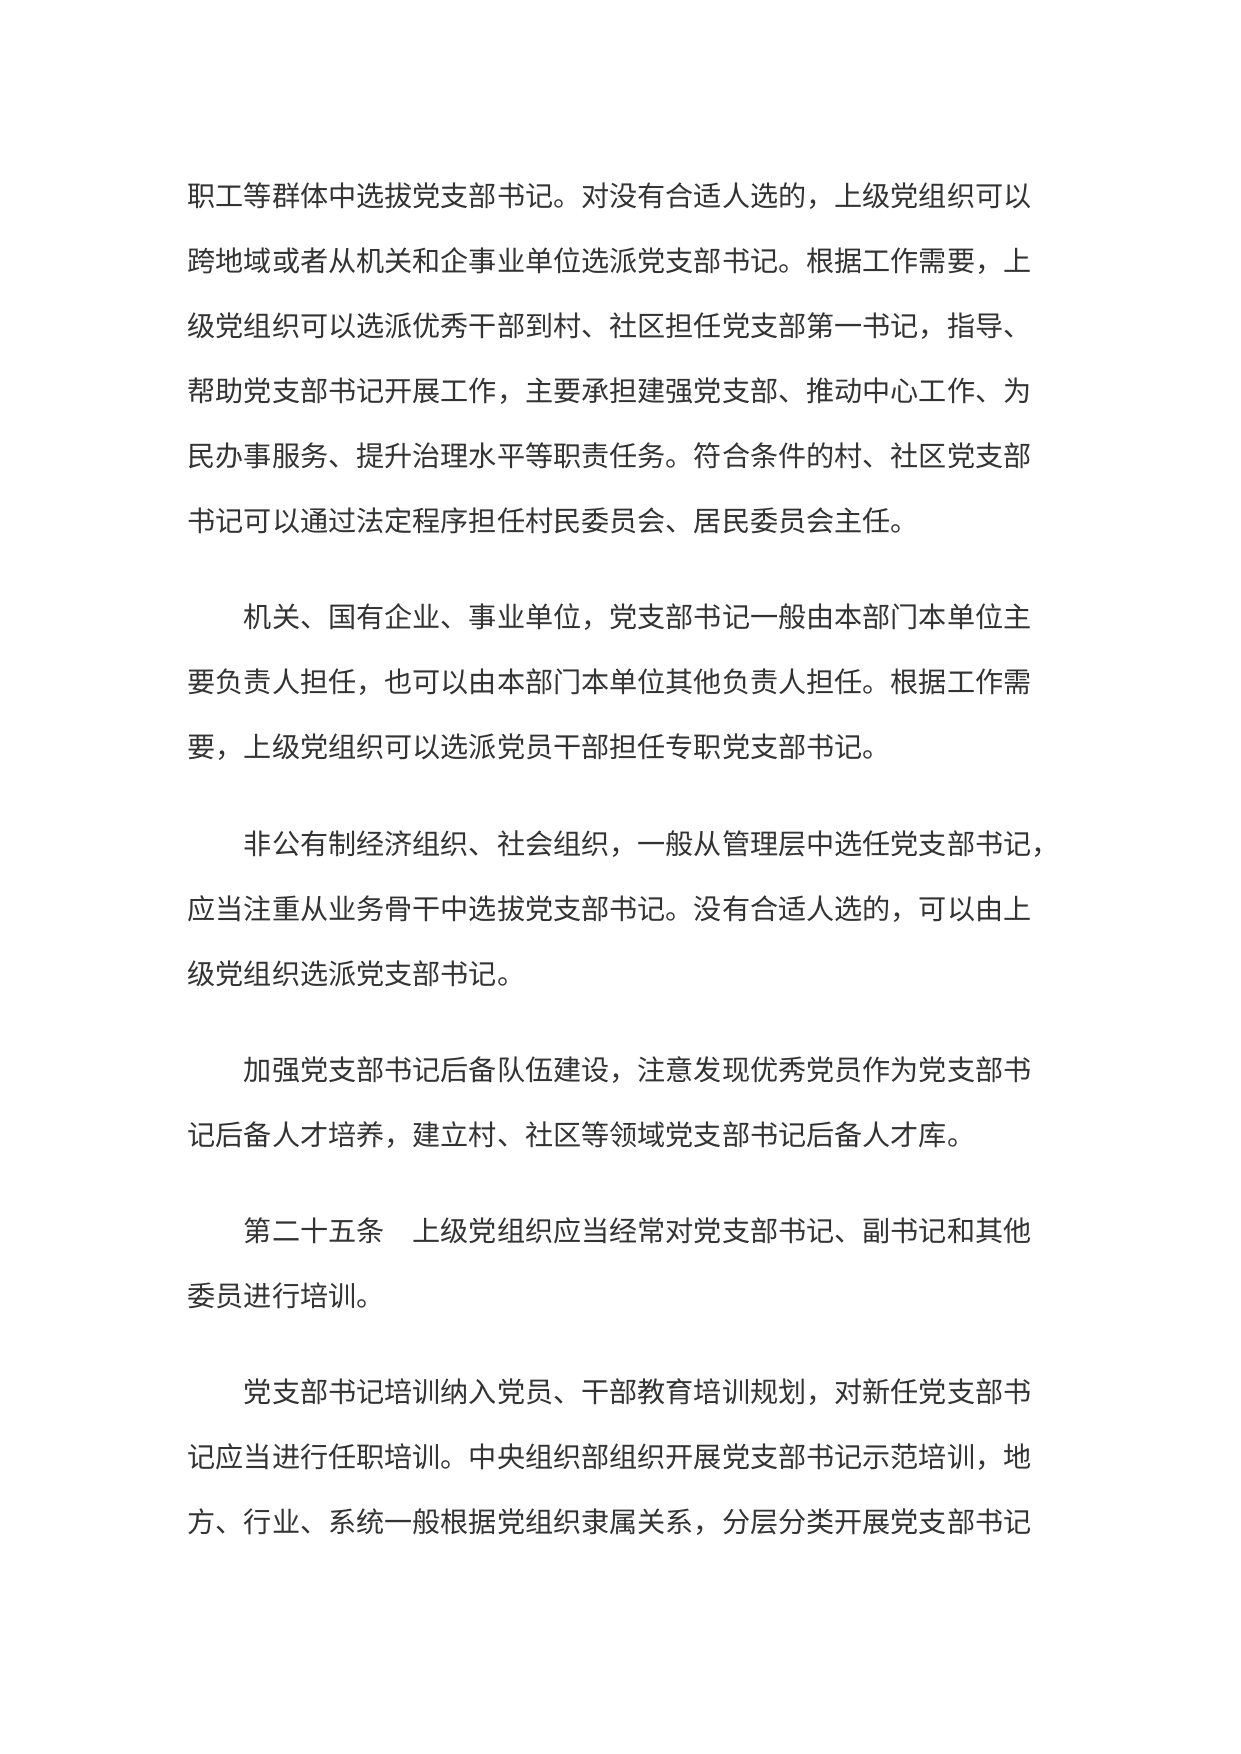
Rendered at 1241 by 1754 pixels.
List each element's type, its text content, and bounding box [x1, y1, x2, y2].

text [187, 1358, 1053, 1553]
text 第二十五条 上级党组织应当经常对党支部书记、副书记和其他委员进行培训。 [187, 1197, 1053, 1327]
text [187, 162, 1053, 552]
text 非公有制经济组织、社会组织，一般从管理层中选任党支部书记，应当注重从业务骨干中选拔党支部书记。没有合适人选的，可以由上级党组织选派党支部书记。 [187, 809, 1053, 1004]
text 机关、国有企业、事业单位，党支部书记一般由本部门本单位主要负责人担任，也可以由本部门本单位其他负责人担任。根据工作需要，上级党组织可以选派党员干部担任专职党支部书记。 [187, 583, 1053, 778]
text 加强党支部书记后备队伍建设，注意发现优秀党员作为党支部书记后备人才培养，建立村、社区等领域党支部书记后备人才库。 [187, 1036, 1053, 1166]
